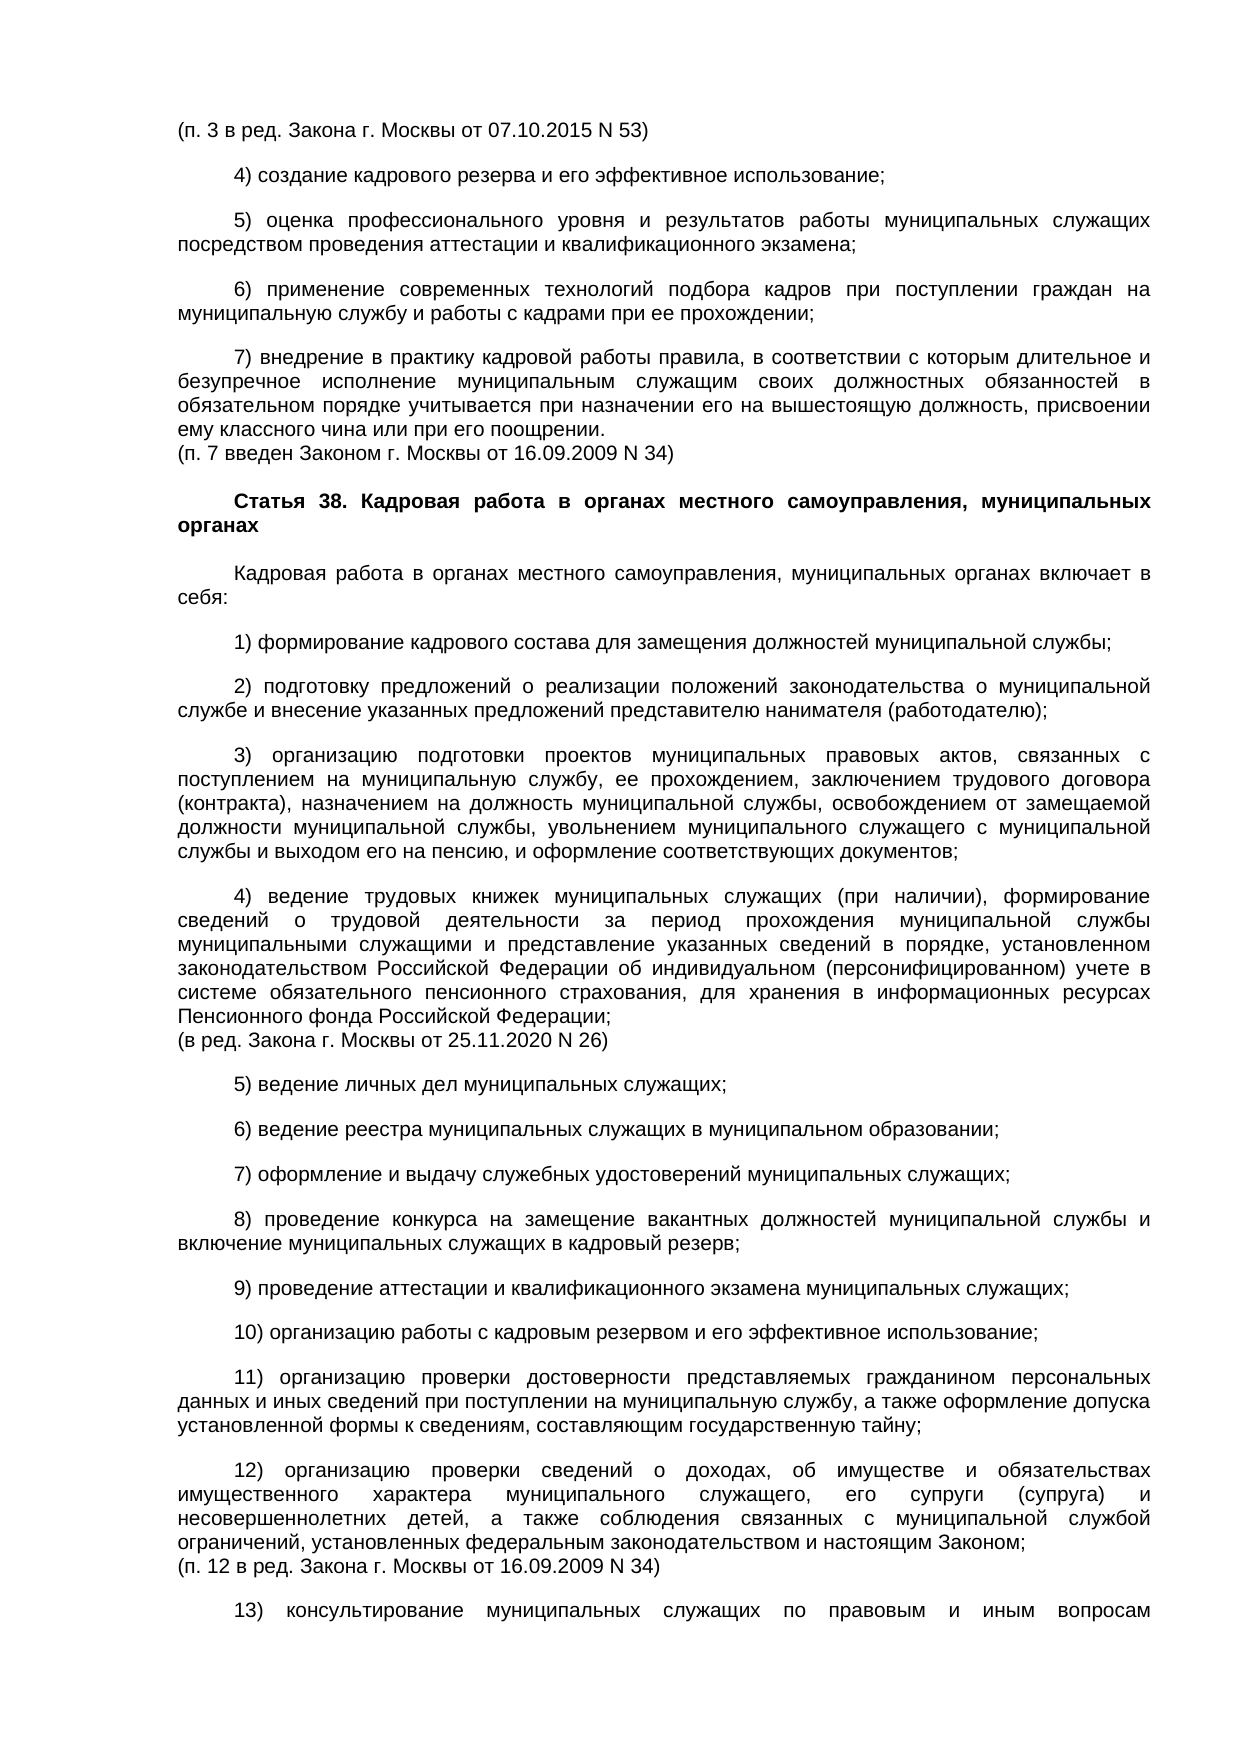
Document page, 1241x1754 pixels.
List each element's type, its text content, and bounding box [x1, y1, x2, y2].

text 5) оценка профессионального уровня и результатов работы муниципальных служащих посредством проведения аттестации и квалификационного экзамена; [177, 208, 1152, 256]
text 7) внедрение в практику кадровой работы правила, в соответствии с которым длительное и безупречное исполнение муниципальным служащим своих должностных обязанностей в обязательном порядке учитывается при назначении его на вышестоящую должность, присвоении ему классного чина или при его поощрении. [177, 345, 1152, 441]
text (п. 12 в ред. Закона г. Москвы от 16.09.2009 N 34) [177, 1553, 1152, 1577]
text 3) организацию подготовки проектов муниципальных правовых актов, связанных с поступлением на муниципальную службу, ее прохождением, заключением трудового договора (контракта), назначением на должность муниципальной службы, освобождением от замещаемой должности муниципальной службы, увольнением муниципального служащего с муниципальной службы и выходом его на пенсию, и оформление соответствующих документов; [177, 743, 1152, 863]
text 1) формирование кадрового состава для замещения должностей муниципальной службы; [177, 629, 1152, 653]
title Статья 38. Кадровая работа в органах местного самоуправления, муниципальных органах [177, 489, 1152, 537]
text 10) организацию работы с кадровым резервом и его эффективное использование; [177, 1320, 1152, 1344]
text (п. 3 в ред. Закона г. Москвы от 07.10.2015 N 53) [177, 118, 1152, 142]
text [177, 1598, 1152, 1622]
text 4) создание кадрового резерва и его эффективное использование; [177, 163, 1152, 187]
text 8) проведение конкурса на замещение вакантных должностей муниципальной службы и включение муниципальных служащих в кадровый резерв; [177, 1207, 1152, 1254]
text 2) подготовку предложений о реализации положений законодательства о муниципальной службе и внесение указанных предложений представителю нанимателя (работодателю); [177, 674, 1152, 722]
text 9) проведение аттестации и квалификационного экзамена муниципальных служащих; [177, 1275, 1152, 1299]
text 7) оформление и выдачу служебных удостоверений муниципальных служащих; [177, 1162, 1152, 1186]
text 6) ведение реестра муниципальных служащих в муниципальном образовании; [177, 1117, 1152, 1141]
text 6) применение современных технологий подбора кадров при поступлении граждан на муниципальную службу и работы с кадрами при ее прохождении; [177, 276, 1152, 324]
text (п. 7 введен Законом г. Москвы от 16.09.2009 N 34) [177, 441, 1152, 465]
text Кадровая работа в органах местного самоуправления, муниципальных органах включает в себя: [177, 561, 1152, 609]
text 5) ведение личных дел муниципальных служащих; [177, 1072, 1152, 1096]
text 11) организацию проверки достоверности представляемых гражданином персональных данных и иных сведений при поступлении на муниципальную службу, а также оформление допуска установленной формы к сведениям, составляющим государственную тайну; [177, 1365, 1152, 1437]
text 4) ведение трудовых книжек муниципальных служащих (при наличии), формирование сведений о трудовой деятельности за период прохождения муниципальной службы муниципальными служащими и представление указанных сведений в порядке, установленном законодательством Российской Федерации об индивидуальном (персонифицированном) учете в системе обязательного пенсионного страхования, для хранения в информационных ресурсах Пенсионного фонда Российской Федерации; [177, 884, 1152, 1027]
text (в ред. Закона г. Москвы от 25.11.2020 N 26) [177, 1027, 1152, 1051]
text 12) организацию проверки сведений о доходах, об имуществе и обязательствах имущественного характера муниципального служащего, его супруги (супруга) и несовершеннолетних детей, а также соблюдения связанных с муниципальной службой ограничений, установленных федеральным законодательством и настоящим Законом; [177, 1458, 1152, 1553]
